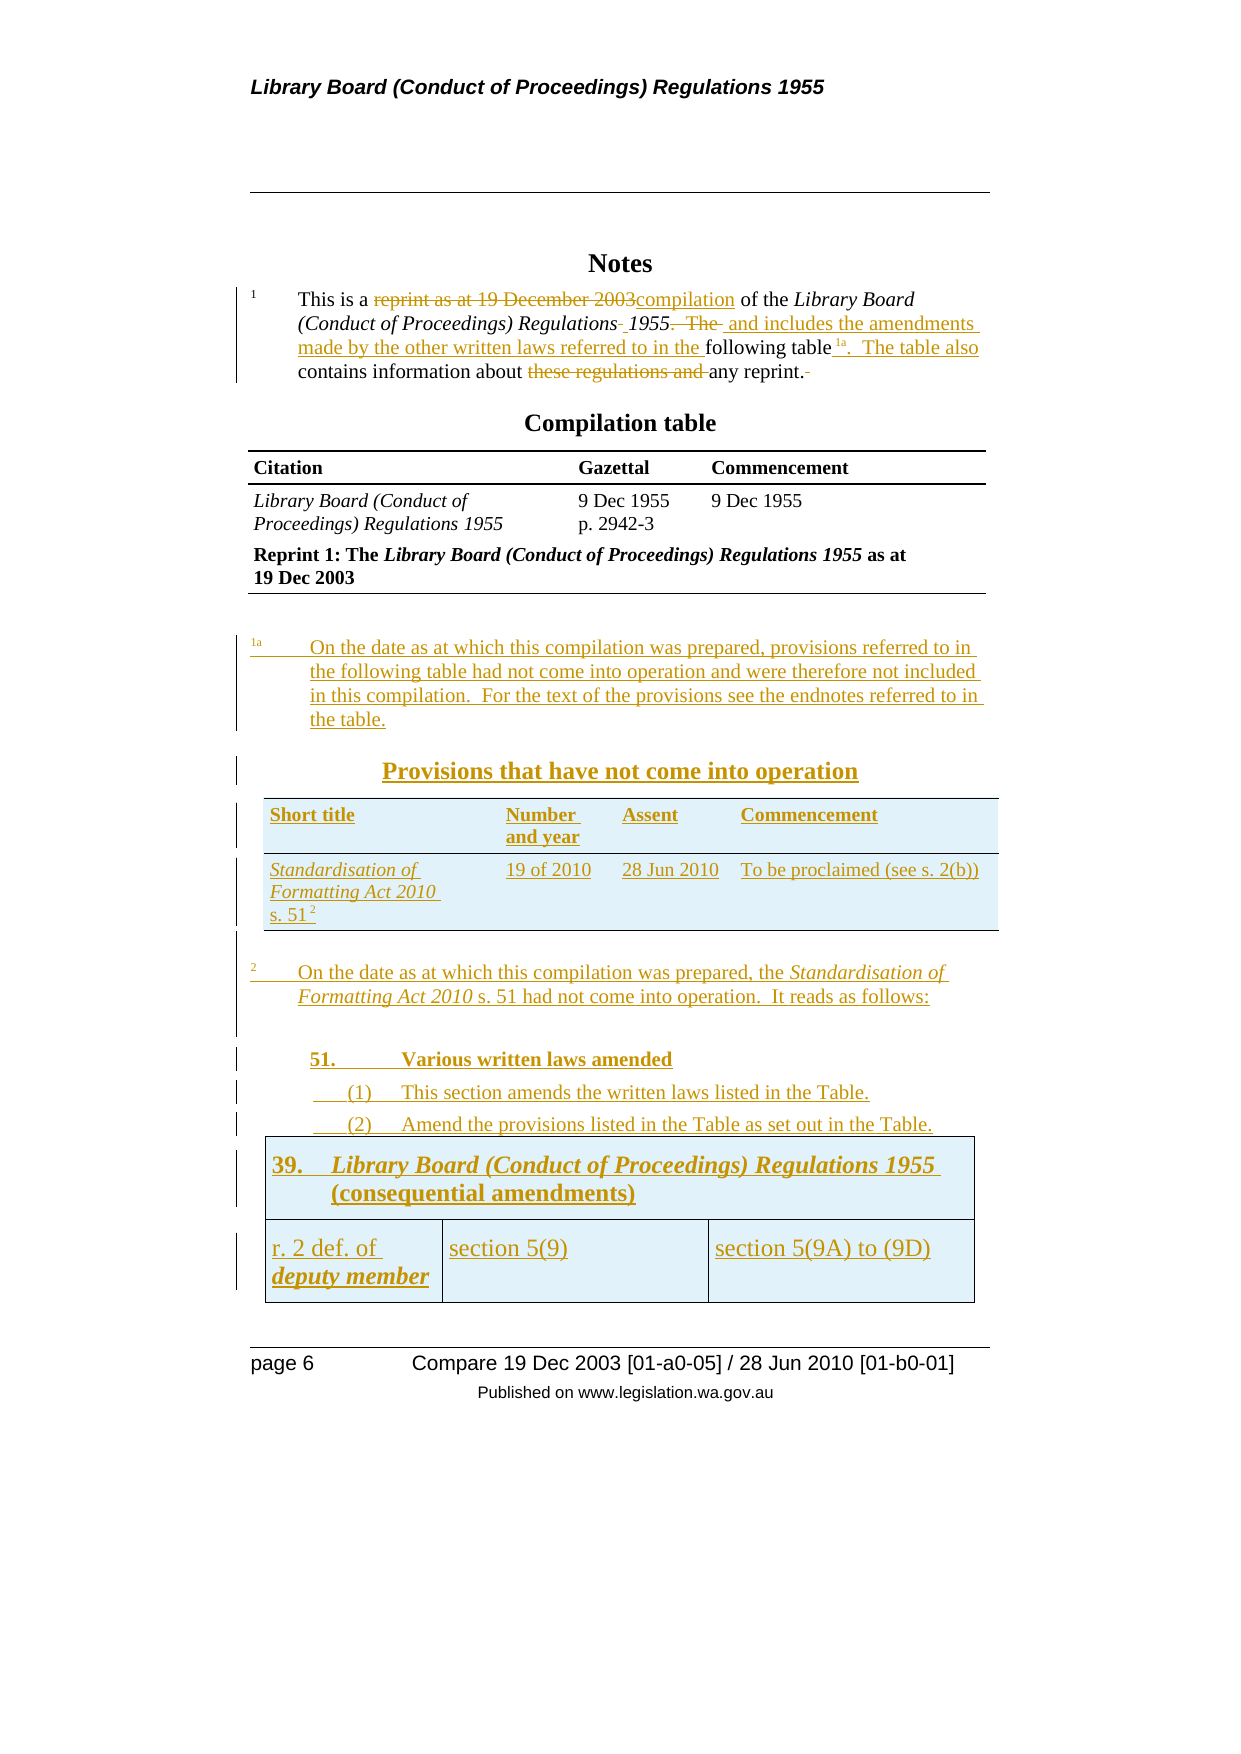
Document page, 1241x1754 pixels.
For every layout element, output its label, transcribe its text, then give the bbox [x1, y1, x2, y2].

table_cell 9 Dec 1955 [705, 485, 986, 539]
table_cell Reprint 1: The Library Board (Conduct of Proceedings) Regulations 1955 as at 19 Dec 2003 [248, 539, 986, 593]
table_cell Library Board (Conduct of Proceedings) Regulations 1955 [248, 485, 572, 539]
subtitle Compilation table [250, 408, 990, 437]
table_header Commencement [705, 452, 986, 483]
subtitle Notes [250, 247, 990, 279]
table_header Citation [248, 452, 572, 483]
table_cell 9 Dec 1955 p. 2942-3 [572, 485, 705, 539]
table_header Gazettal [572, 452, 705, 483]
text 1 This is a of the Library Board (Conduct of Proceedings) Regulations1955following table contains information about any reprint. [250, 287, 990, 383]
